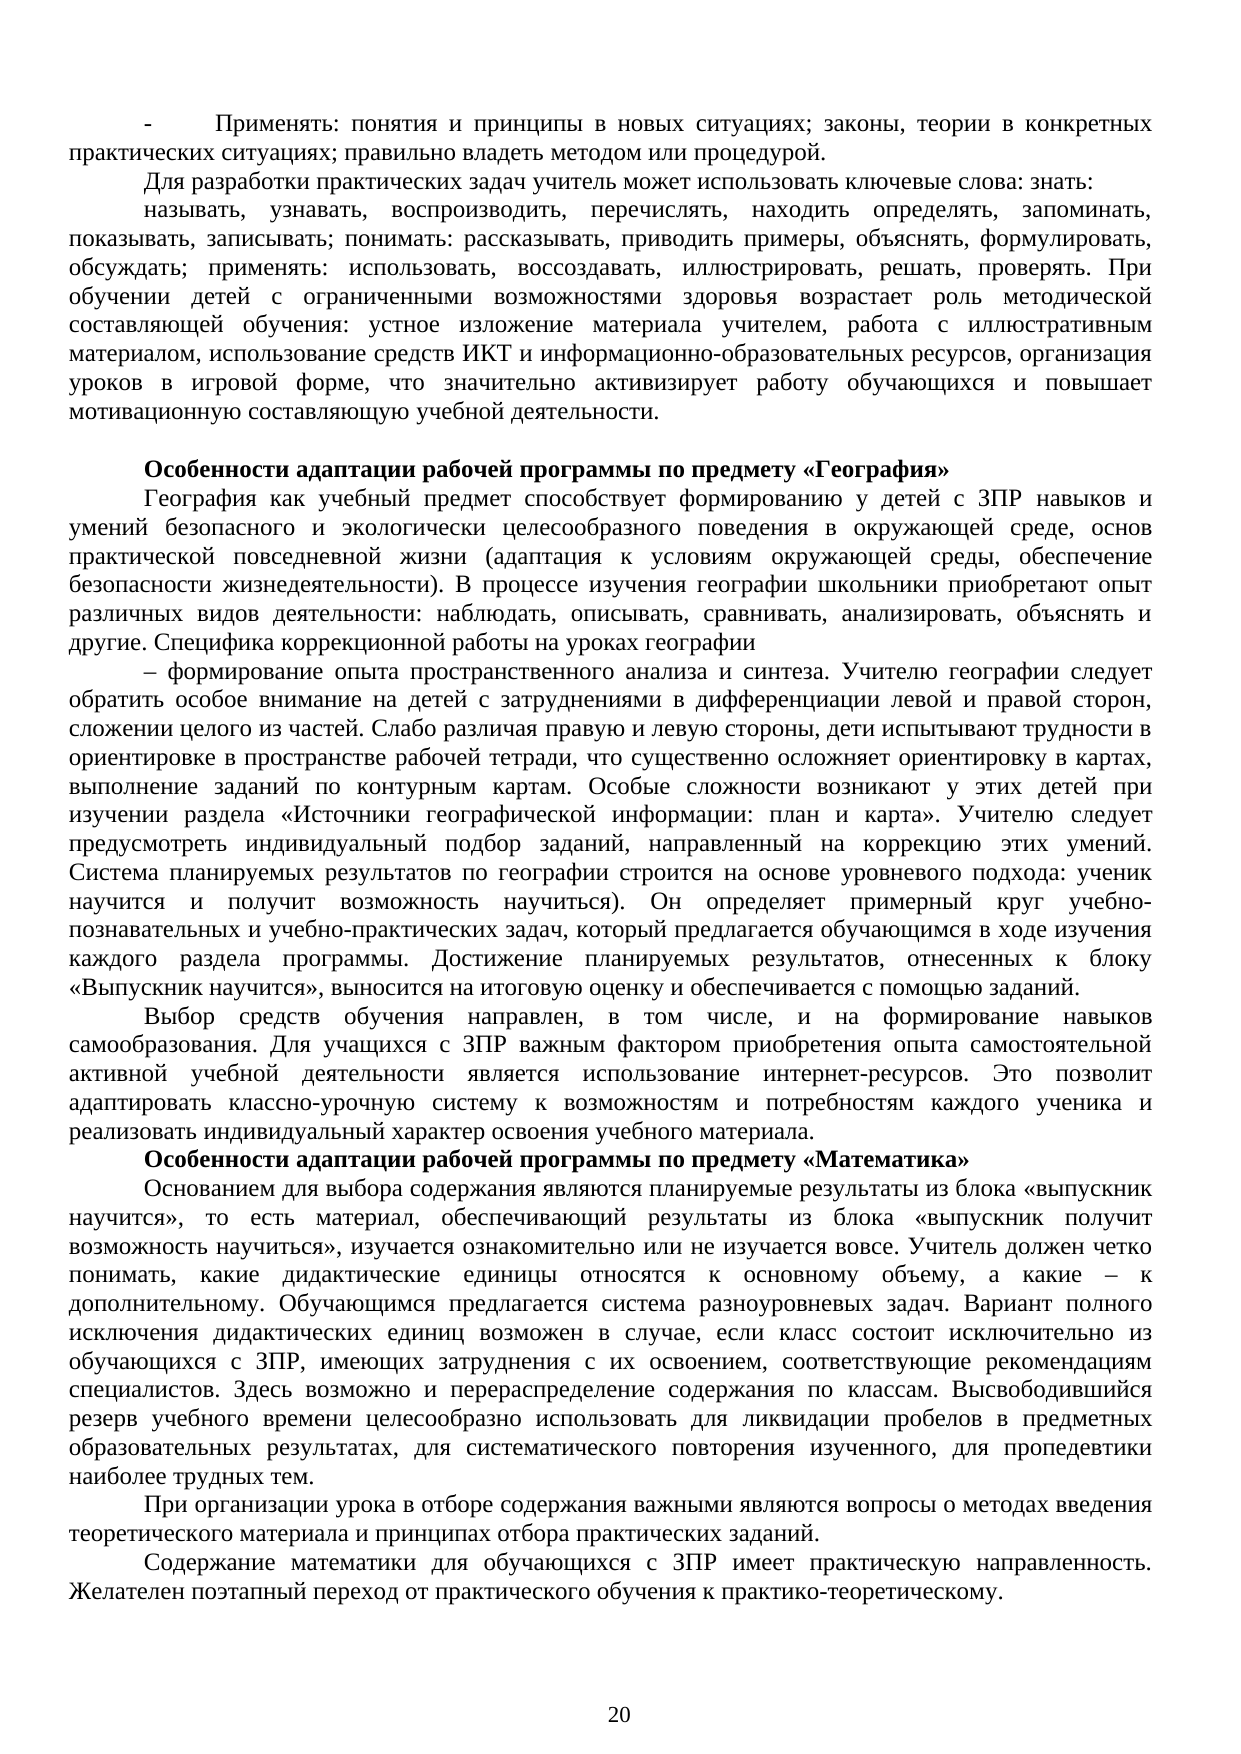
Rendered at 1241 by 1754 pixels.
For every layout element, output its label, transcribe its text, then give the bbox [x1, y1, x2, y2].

subtitle Особенности адаптации рабочей программы по предмету «География» [69, 454, 1152, 483]
text Для разработки практических задач учитель может использовать ключевые слова: знать: [69, 166, 1152, 194]
list Применять: понятия и принципы в новых ситуациях; законы, теории в конкретных практических ситуациях; правильно владеть методом или процедурой. [69, 108, 1152, 166]
text География как учебный предмет способствует формированию у детей с ЗПР навыков и умений безопасного и экологически целесообразного поведения в окружающей среде, основ практической повседневной жизни (адаптация к условиям окружающей среды, обеспечение безопасности жизнедеятельности). В процессе изучения географии школьники приобретают опыт различных видов деятельности: наблюдать, описывать, сравнивать, анализировать, объяснять и другие. Специфика коррекционной работы на уроках географии [69, 483, 1152, 656]
text Выбор средств обучения направлен, в том числе, и на формирование навыков самообразования. Для учащихся с ЗПР важным фактором приобретения опыта самостоятельной активной учебной деятельности является использование интернет-ресурсов. Это позволит адаптировать классно-урочную систему к возможностям и потребностям каждого ученика и реализовать индивидуальный характер освоения учебного материала. [69, 1001, 1152, 1144]
text Содержание математики для обучающихся с ЗПР имеет практическую направленность. Желателен поэтапный переход от практического обучения к практико-теоретическому. [69, 1547, 1152, 1604]
text – формирование опыта пространственного анализа и синтеза. Учителю географии следует обратить особое внимание на детей с затруднениями в дифференциации левой и правой сторон, сложении целого из частей. Слабо различая правую и левую стороны, дети испытывают трудности в ориентировке в пространстве рабочей тетради, что существенно осложняет ориентировку в картах, выполнение заданий по контурным картам. Особые сложности возникают у этих детей при изучении раздела «Источники географической информации: план и карта». Учителю следует предусмотреть индивидуальный подбор заданий, направленный на коррекцию этих умений. Система планируемых результатов по географии строится на основе уровневого подхода: ученик научится и получит возможность научиться). Он определяет примерный круг учебно-познавательных и учебно-практических задач, который предлагается обучающимся в ходе изучения каждого раздела программы. Достижение планируемых результатов, отнесенных к блоку «Выпускник научится», выносится на итоговую оценку и обеспечивается с помощью заданий. [69, 656, 1152, 1001]
subtitle Особенности адаптации рабочей программы по предмету «Математика» [69, 1144, 1152, 1173]
text При организации урока в отборе содержания важными являются вопросы о методах введения теоретического материала и принципах отбора практических заданий. [69, 1489, 1152, 1547]
text Основанием для выбора содержания являются планируемые результаты из блока «выпускник научится», то есть материал, обеспечивающий результаты из блока «выпускник получит возможность научиться», изучается ознакомительно или не изучается вовсе. Учитель должен четко понимать, какие дидактические единицы относятся к основному объему, а какие – к дополнительному. Обучающимся предлагается система разноуровневых задач. Вариант полного исключения дидактических единиц возможен в случае, если класс состоит исключительно из обучающихся с ЗПР, имеющих затруднения с их освоением, соответствующие рекомендациям специалистов. Здесь возможно и перераспределение содержания по классам. Высвободившийся резерв учебного времени целесообразно использовать для ликвидации пробелов в предметных образовательных результатах, для систематического повторения изученного, для пропедевтики наиболее трудных тем. [69, 1173, 1152, 1489]
text называть, узнавать, воспроизводить, перечислять, находить определять, запоминать, показывать, записывать; понимать: рассказывать, приводить примеры, объяснять, формулировать, обсуждать; применять: использовать, воссоздавать, иллюстрировать, решать, проверять. При обучении детей с ограниченными возможностями здоровья возрастает роль методической составляющей обучения: устное изложение материала учителем, работа с иллюстративным материалом, использование средств ИКТ и информационно-образовательных ресурсов, организация уроков в игровой форме, что значительно активизирует работу обучающихся и повышает мотивационную составляющую учебной деятельности. [69, 194, 1152, 424]
